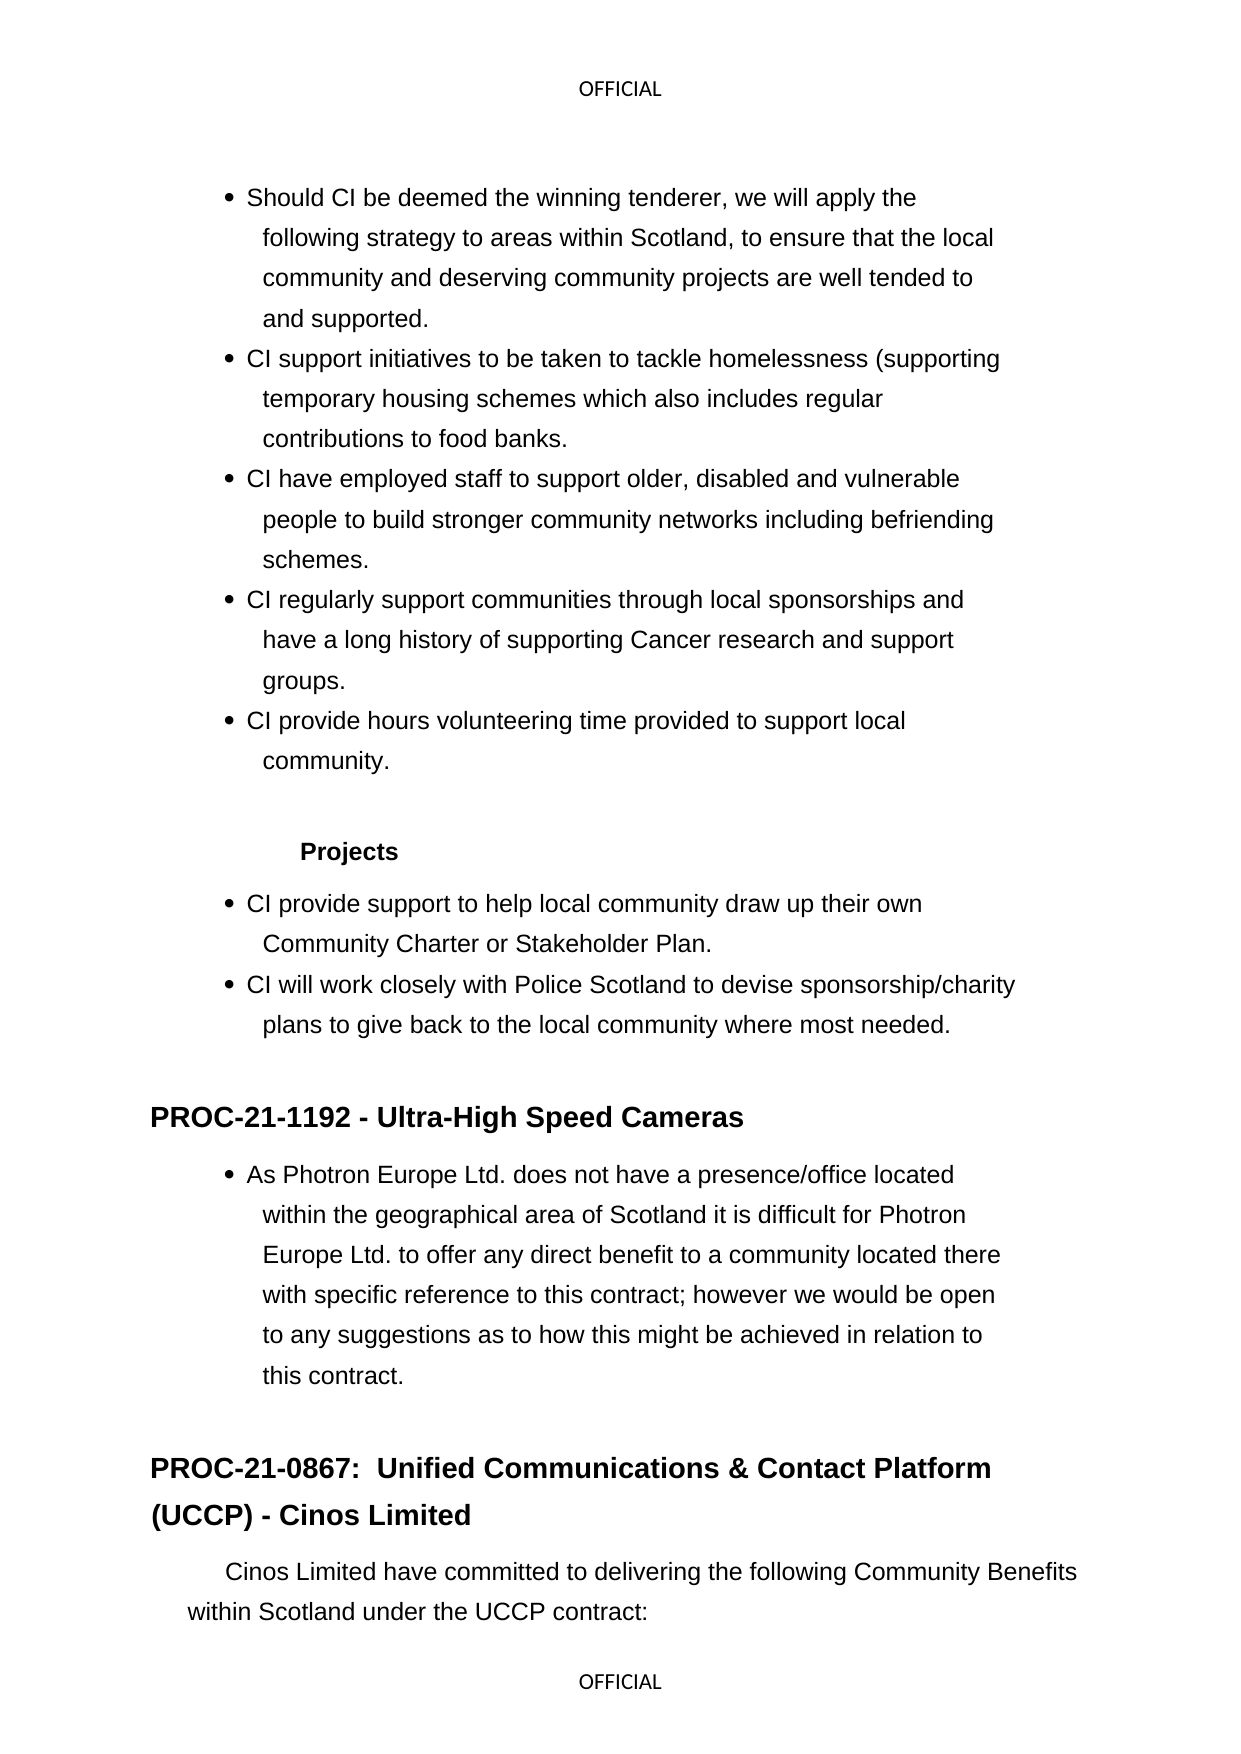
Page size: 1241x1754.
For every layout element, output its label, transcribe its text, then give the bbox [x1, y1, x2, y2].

list CI provide support to help local community draw up their own Community Charter or Stakeholder Plan. [225, 889, 1019, 958]
text Cinos Limited have committed to delivering the following Community Benefits within Scotland under the UCCP contract: [187, 1557, 1090, 1626]
list As Photron Europe Ltd. does not have a presence/office located within the geographical area of Scotland it is difficult for Photron Europe Ltd. to offer any direct benefit to a community located there with specific reference to this contract; however we would be open to any suggestions as to how this might be achieved in relation to this contract. [225, 1159, 1019, 1389]
list Should CI be deemed the winning tenderer, we will apply the following strategy to areas within Scotland, to ensure that the local community and deserving community projects are well tended to and supported. [225, 183, 1019, 332]
list CI have employed staff to support older, disabled and vulnerable people to build stronger community networks including befriending schemes. [225, 464, 1019, 574]
subtitle PROC-21-0867: Unified Communications & Contact Platform (UCCP) - Cinos Limited [150, 1451, 1090, 1531]
list CI support initiatives to be taken to tackle homelessness (supporting temporary housing schemes which also includes regular contributions to food banks. [225, 344, 1019, 453]
subtitle PROC-21-1192 - Ultra-High Speed Cameras [150, 1100, 1090, 1134]
text Projects [300, 836, 1090, 865]
list CI will work closely with Police Scotland to devise sponsorship/charity plans to give back to the local community where most needed. [225, 970, 1019, 1039]
list CI regularly support communities through local sponsorships and have a long history of supporting Cancer research and support groups. [225, 585, 1019, 694]
list CI provide hours volunteering time provided to support local community. [225, 706, 1019, 775]
